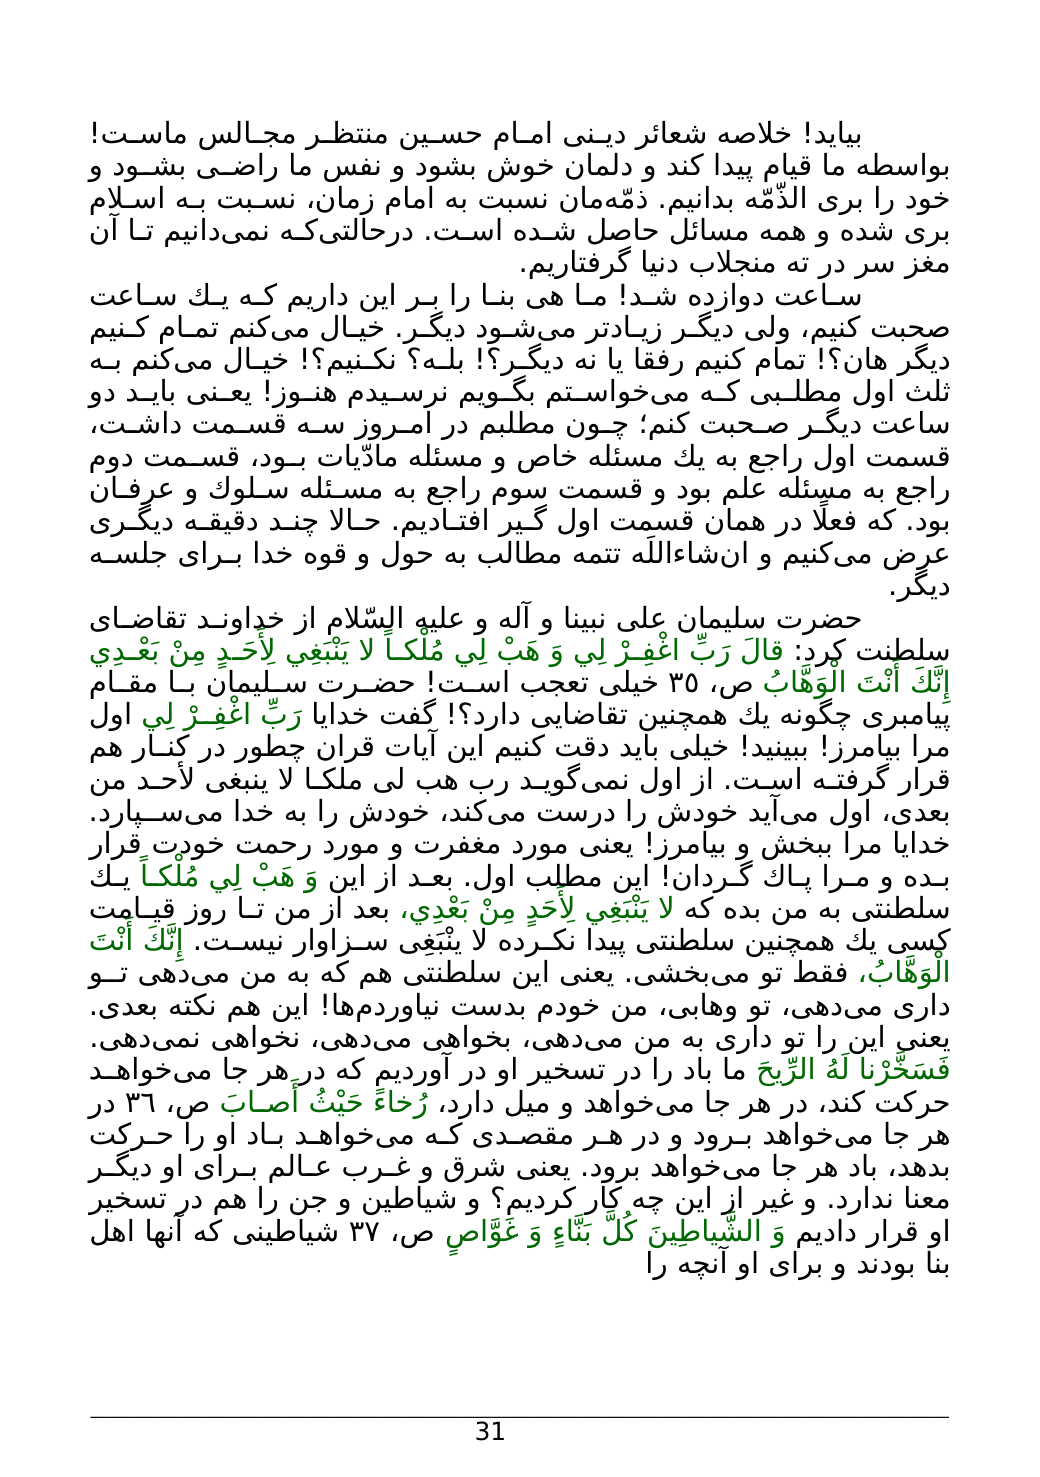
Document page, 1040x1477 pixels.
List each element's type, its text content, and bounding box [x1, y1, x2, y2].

text ساعت دوازده شد! ما هی بنا را بر این داریم كه یك ساعت صحبت كنیم، ولی دیگر زیادتر می‌شود دیگر. خیال می‌كنم تمام كنیم دیگر هان؟! تمام كنیم رفقا یا نه دیگر؟! بله؟ نكنیم؟! خیال می‌كنم به ثلث اول مطلبی كه می‌خواستم بگویم نرسیدم هنوز! یعنی باید دو ساعت دیگر صحبت كنم؛ چون مطلبم در امروز سه قسمت داشت، قسمت اول راجع به یك مسئله خاص و مسئله مادّیات بود، قسمت دوم راجع به مسئله علم بود و قسمت سوم راجع به مسئله سلوك و عرفان بود. كه فعلًا در همان قسمت اول گیر افتادیم. حالا چند دقیقه دیگری عرض می‌كنیم و ان‌شاءاللَه تتمه مطالب به حول و قوه خدا برای جلسه دیگر. [89, 279, 951, 602]
text بیاید! خلاصه شعائر دینی امام حسین منتظر مجالس ماست! بواسطه ما قیام پیدا كند و دلمان خوش بشود و نفس ما راضی بشود و خود را بری الذّمّه بدانیم. ذمّه‌مان نسبت به امام زمان، نسبت به اسلام بری شده و همه مسائل حاصل شده است. درحالتی‌كه نمی‌دانیم تا آن مغز سر در ته منجلاب دنیا گرفتاریم. [89, 118, 951, 279]
text حضرت سلیمان علی نبینا و آله و علیه السّلام از خداوند تقاضای سلطنت كرد: قالَ رَبِّ اغْفِرْ لِي وَ هَبْ لِي مُلْكاً لا يَنْبَغِي لِأَحَدٍ مِنْ بَعْدِي إِنَّكَ أَنْتَ الْوَهَّابُ‌ ص، ٣٥ خیلی تعجب است! حضرت سلیمان با مقام پیامبری چگونه یك همچنین تقاضایی دارد؟! گفت خدایا رَبِّ اغْفِرْ لِي‌ اول مرا بیامرز! ببینید! خیلی باید دقت كنیم این آیات قران چطور در كنار هم قرار گرفته است. از اول نمی‌گوید رب هب لى ملكا لا ينبغى لأحد من بعدى، اول می‌آید خودش را درست می‌كند، خودش را به خدا می‌سپارد. خدایا مرا ببخش و بیامرز! یعنی مورد مغفرت و مورد رحمت خودت قرار بده و مرا پاك گردان! این مطلب اول. بعد از این‌ وَ هَبْ لِي مُلْكاً یك سلطنتی به من بده كه‌ لا يَنْبَغِي لِأَحَدٍ مِنْ بَعْدِي، بعد از من تا روز قیامت كسی یك همچنین سلطنتی پیدا نكرده لا ینْبَغِی سزاوار نیست. إِنَّكَ أَنْتَ الْوَهَّابُ، فقط تو می‌بخشی. یعنی این سلطنتی هم كه به من می‌دهی تو داری می‌دهی، تو وهابی، من خودم بدست نیاوردم‌ها! این هم نكته بعدی. یعنی این را تو داری به من می‌دهی، بخواهی می‌دهی، نخواهی نمی‌دهی. فَسَخَّرْنا لَهُ الرِّيحَ‌ ما باد را در تسخیر او در آوردیم كه در هر جا می‌خواهد حركت كند، در هر جا می‌خواهد و میل دارد، رُخاءً حَيْثُ أَصابَ‌ ص، ٣٦ در هر جا می‌خواهد برود و در هر مقصدی كه می‌خواهد باد او را حركت بدهد، باد هر جا می‌خواهد برود. یعنی شرق و غرب عالم برای او دیگر معنا ندارد. و غیر از این چه كار كردیم؟ و شیاطین و جن را هم در تسخیر او قرار دادیم‌ وَ الشَّياطِينَ كُلَّ بَنَّاءٍ وَ غَوَّاصٍ‌ ص، ٣٧ شیاطینی كه آنها اهل بنا بودند و برای او آنچه را [89, 602, 951, 1280]
